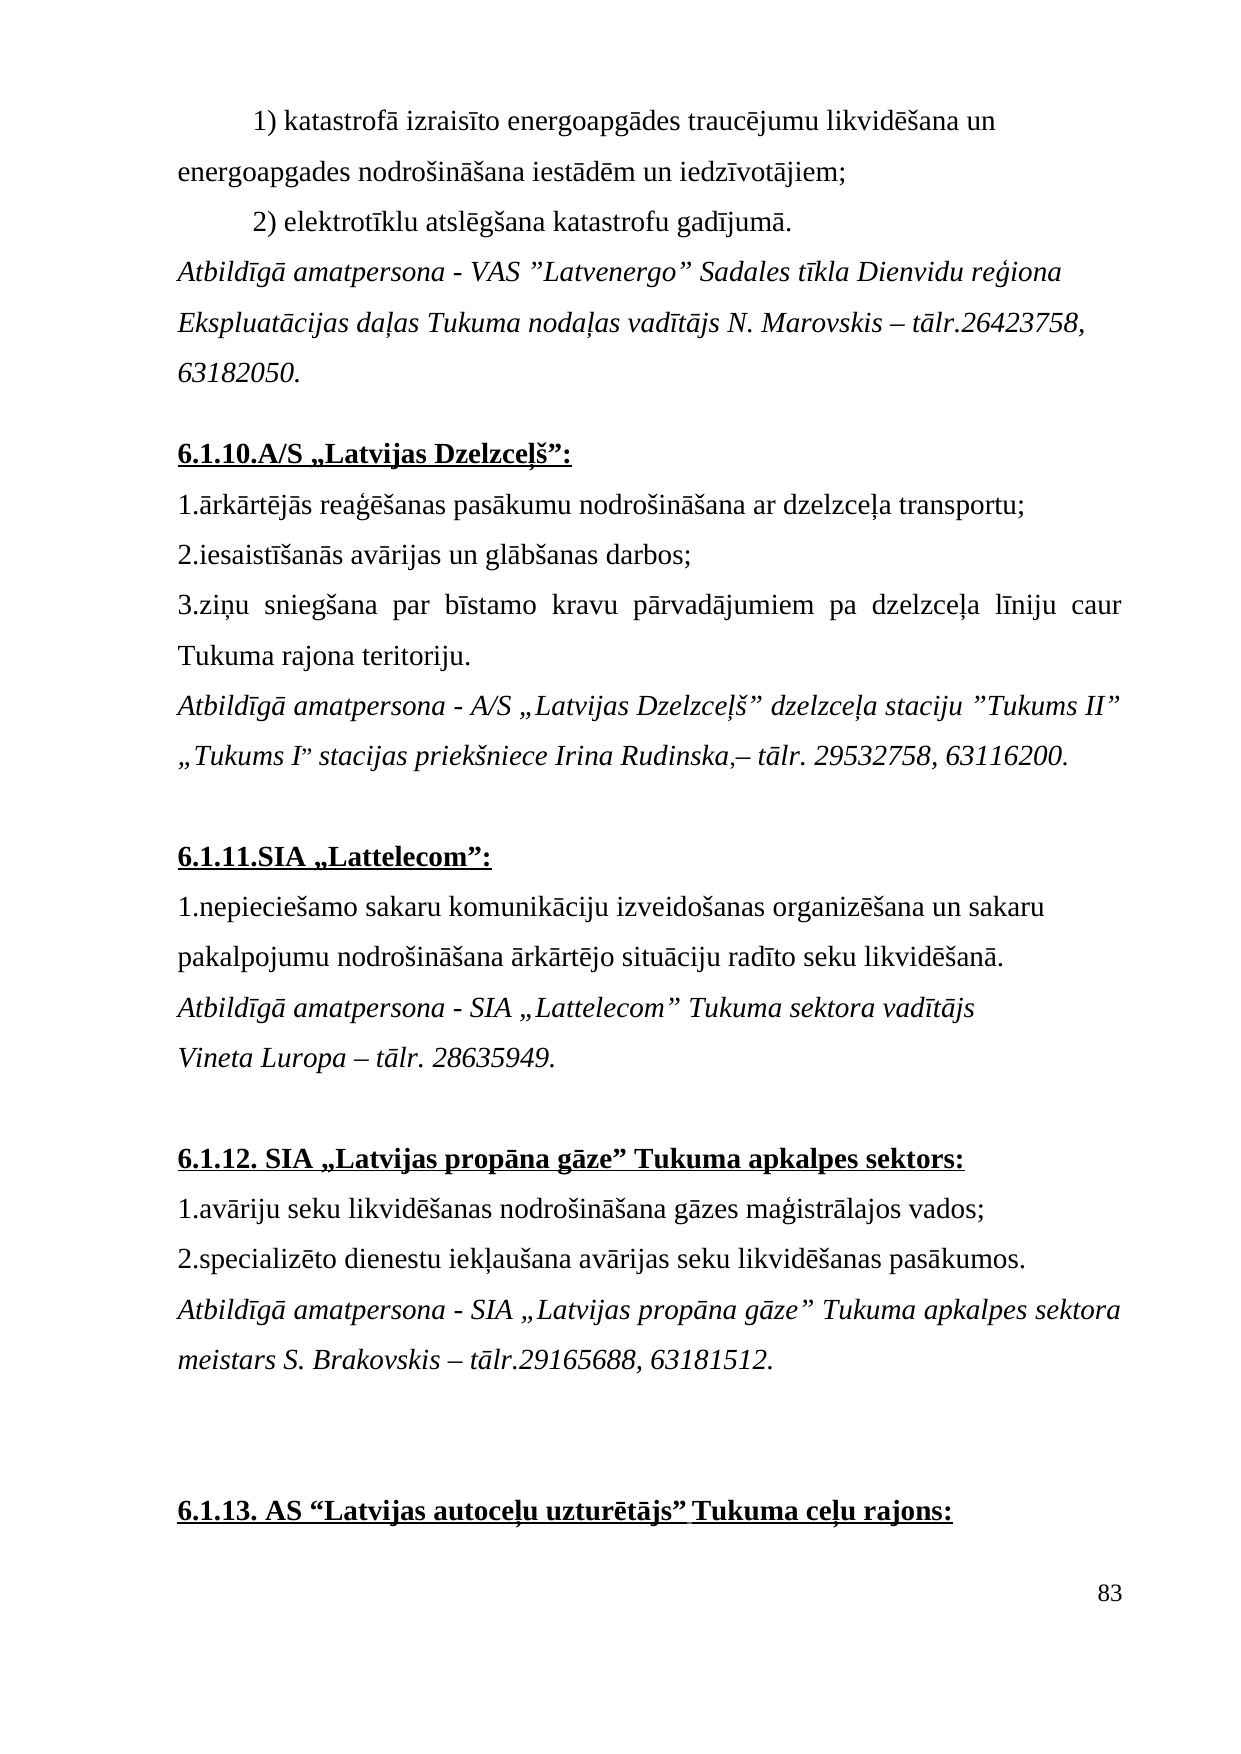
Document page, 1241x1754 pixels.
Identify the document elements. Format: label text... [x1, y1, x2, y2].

text 1.ārkārtējās reaģēšanas pasākumu nodrošināšana ar dzelzceļa transportu; [177, 487, 1122, 520]
text Atbildīgā amatpersona - SIA „Lattelecom” Tukuma sektora vadītājs [177, 990, 1122, 1023]
text Atbildīgā amatpersona - SIA „Latvijas propāna gāze” Tukuma apkalpes sektora meistars S. Brakovskis – tālr.29165688, 63181512. [177, 1292, 1122, 1376]
text 2) elektrotīklu atslēgšana katastrofu gadījumā. [177, 204, 1122, 238]
text 6.1.10.A/S „Latvijas Dzelzceļš”: [177, 436, 1122, 470]
text 3.ziņu sniegšana par bīstamo kravu pārvadājumiem pa dzelzceļa līniju caur Tukuma rajona teritoriju. [177, 587, 1122, 671]
text 6.1.13. AS “Latvijas autoceļu uzturētājs” Tukuma ceļu rajons: [177, 1493, 1122, 1527]
text 1.avāriju seku likvidēšanas nodrošināšana gāzes maģistrālajos vados; [177, 1191, 1122, 1225]
text Atbildīgā amatpersona - VAS ”Latvenergo” Sadales tīkla Dienvidu reģiona Ekspluatācijas daļas Tukuma nodaļas vadītājs N. Marovskis – tālr.26423758, 63182050. [177, 254, 1122, 388]
text 2.iesaistīšanās avārijas un glābšanas darbos; [177, 537, 1122, 571]
text 1.nepieciešamo sakaru komunikāciju izveidošanas organizēšana un sakaru pakalpojumu nodrošināšana ārkārtējo situāciju radīto seku likvidēšanā. [177, 889, 1122, 973]
text 6.1.12. SIA „Latvijas propāna gāze” Tukuma apkalpes sektors: [177, 1141, 1122, 1174]
text 6.1.11.SIA „Lattelecom”: [177, 839, 1122, 872]
text Atbildīgā amatpersona - A/S „Latvijas Dzelzceļš” dzelzceļa staciju ”Tukums II” „Tukums I” stacijas priekšniece Irina Rudinska,– tālr. 29532758, 63116200. [177, 688, 1122, 772]
text 2.specializēto dienestu iekļaušana avārijas seku likvidēšanas pasākumos. [177, 1241, 1122, 1275]
text Vineta Luropa – tālr. 28635949. [177, 1040, 1122, 1074]
text 1) katastrofā izraisīto energoapgādes traucējumu likvidēšana un energoapgades nodrošināšana iestādēm un iedzīvotājiem; [177, 103, 1122, 187]
